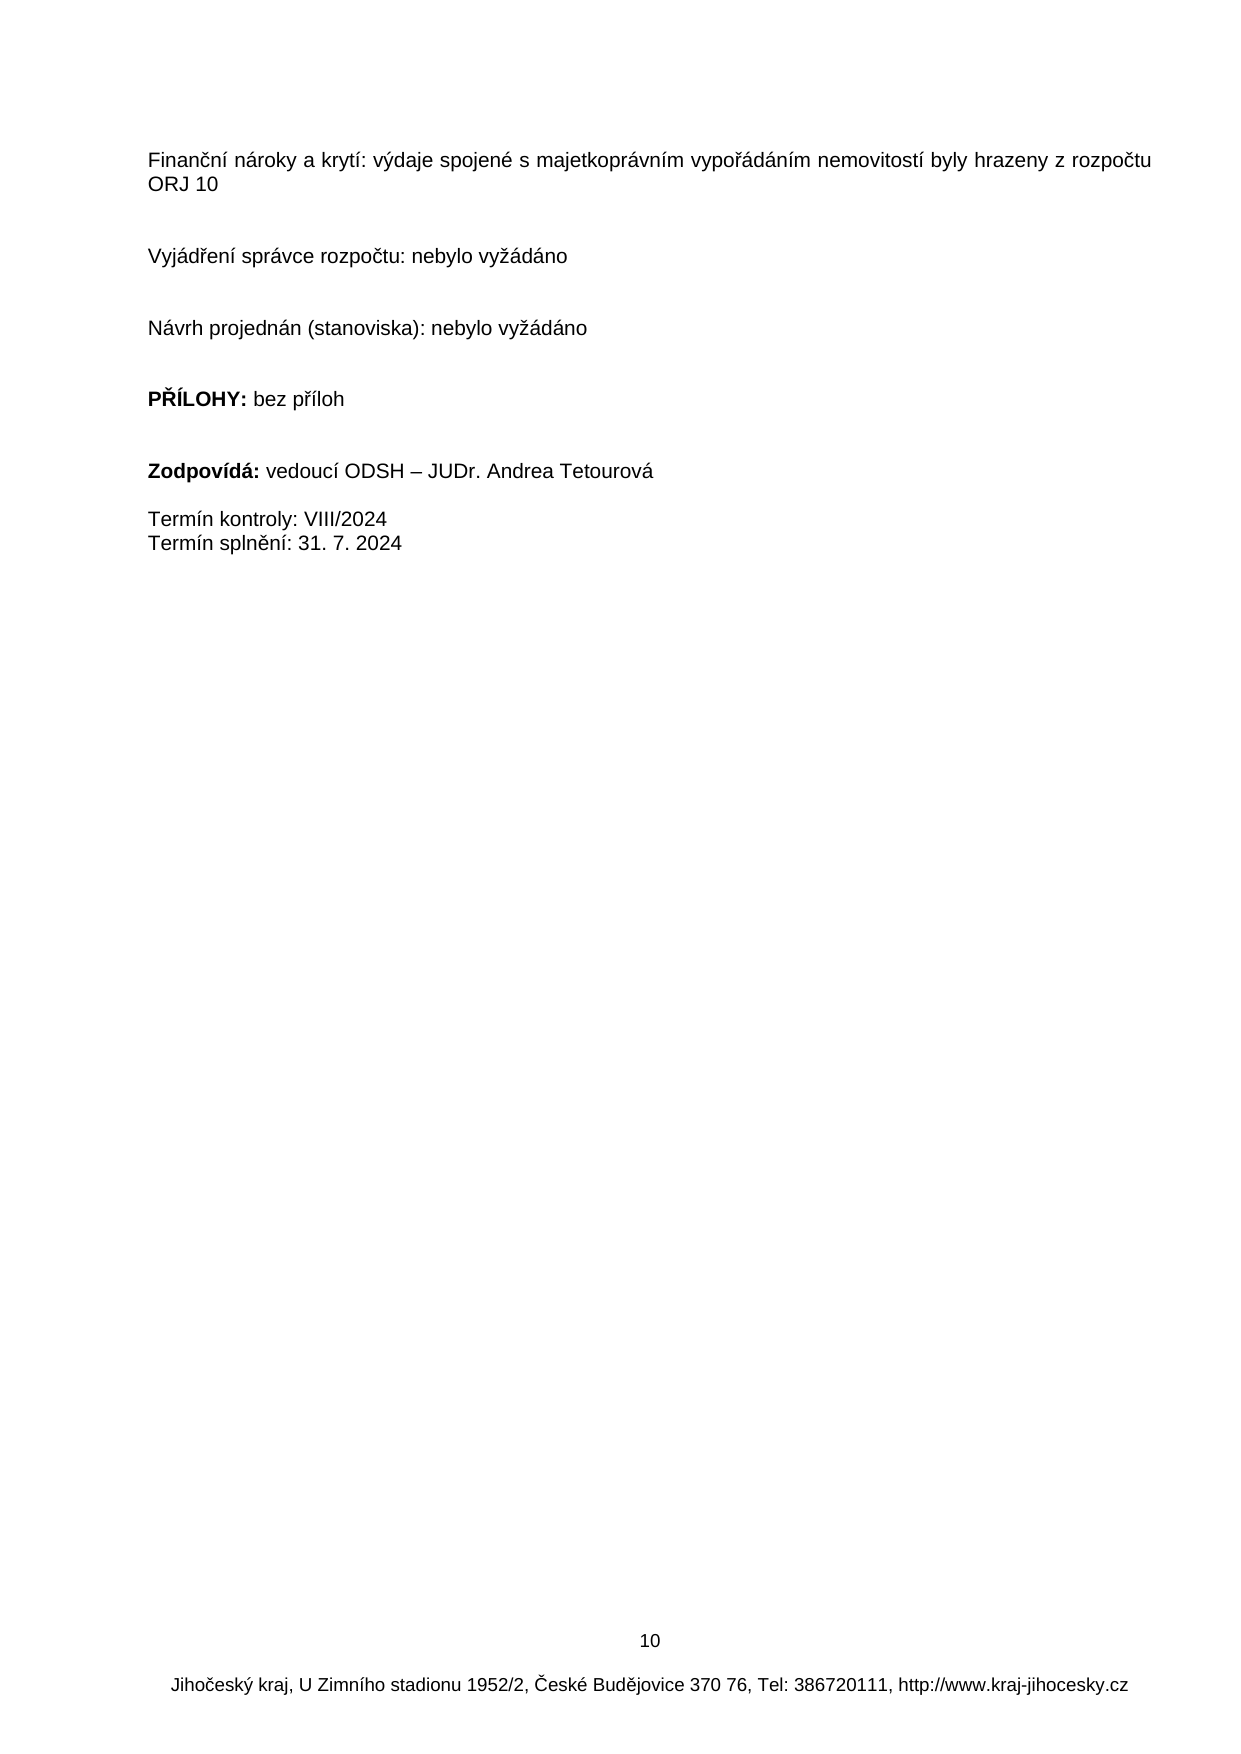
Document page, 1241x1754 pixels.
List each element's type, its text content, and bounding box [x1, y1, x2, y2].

text Termín splnění: 31. 7. 2024 [148, 531, 1152, 555]
text Finanční nároky a krytí: výdaje spojené s majetkoprávním vypořádáním nemovitostí byly hrazeny z rozpočtu ORJ 10 [148, 148, 1152, 196]
text PŘÍLOHY: bez příloh [148, 387, 1152, 411]
text Zodpovídá: vedoucí ODSH – JUDr. Andrea Tetourová [148, 459, 1152, 483]
text Termín kontroly: VIII/2024 [148, 507, 1152, 531]
text Vyjádření správce rozpočtu: nebylo vyžádáno [148, 243, 1152, 267]
text Návrh projednán (stanoviska): nebylo vyžádáno [148, 315, 1152, 339]
